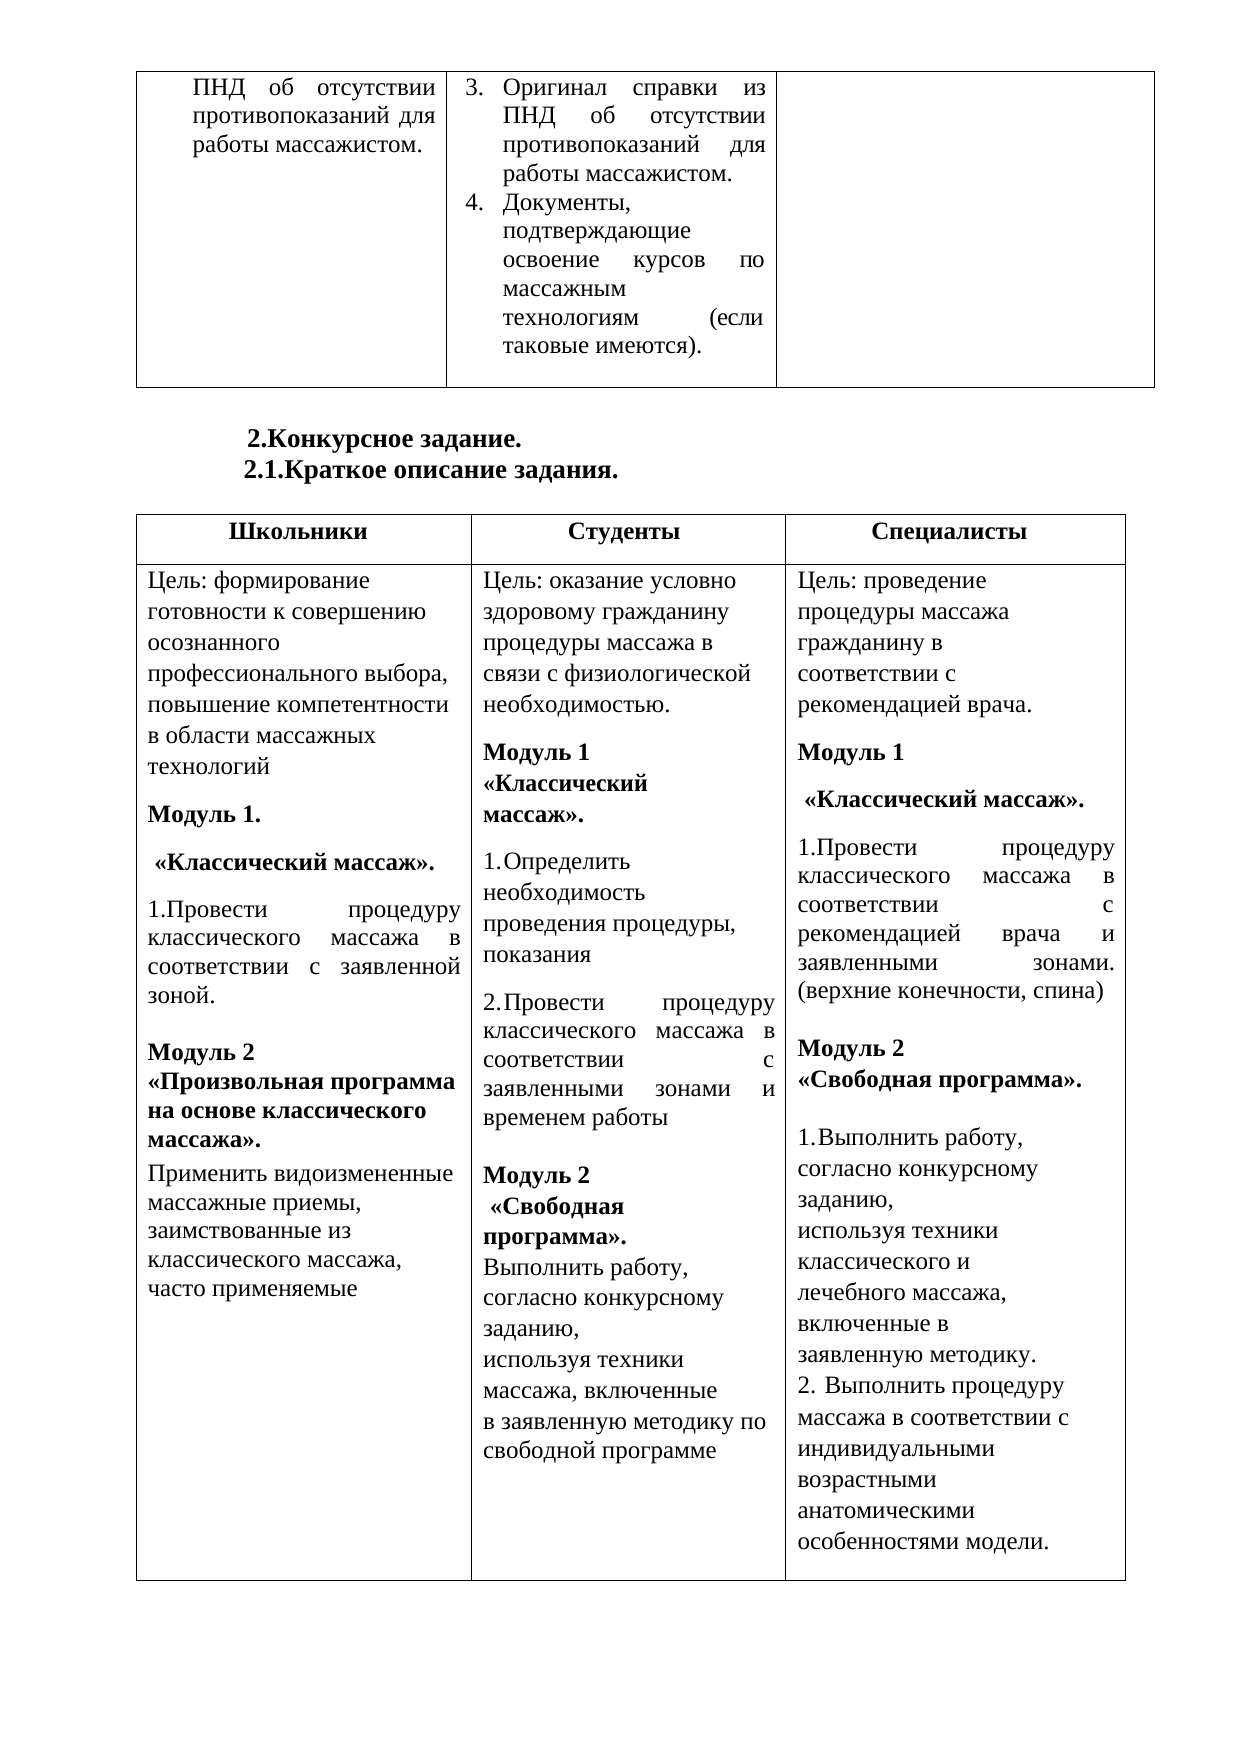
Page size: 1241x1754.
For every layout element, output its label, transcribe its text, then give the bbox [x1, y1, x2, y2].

table_header ПНД об отсутствии противопоказаний для работы массажистом. [137, 72, 446, 387]
table_header Школьники [137, 515, 471, 564]
table_header Специалисты [786, 515, 1125, 564]
table_cell Цель: проведение процедуры массажа гражданину в соответствии с рекомендацией врача. Модуль 1 «Классический массаж». 1.Провести процедуру классического массажа в соответствии с рекомендацией врача и заявленными зонами.(верхние конечности, спина) Модуль 2 «Свободная программа». Выполнить работу, согласно конкурсному заданию, используя техники классического и лечебного массажа, включенные в заявленную методику. Выполнить процедуру массажа в соответствии с индивидуальными возрастными анатомическими особенностями модели. [786, 565, 1125, 1580]
table_header Оригинал справки из ПНД об отсутствии противопоказаний для работы массажистом. Документы, подтверждающие освоение курсов по массажным технологиям (если таковые имеются). [447, 72, 776, 387]
text 2.1.Краткое описание задания. [108, 454, 1194, 485]
table_header Студенты [472, 515, 785, 564]
text 2.Конкурсное задание. [227, 423, 1194, 454]
table_cell Цель: формирование готовности к совершению осознанного профессионального выбора, повышение компетентности в области массажных технологий Модуль 1. «Классический массаж». 1.Провести процедуру классического массажа в соответствии с заявленной зоной. Модуль 2 «Произвольная программа на основе классического массажа». Применить видоизмененные массажные приемы, заимствованные из классического массажа, часто применяемые [137, 565, 471, 1580]
table_cell Цель: оказание условно здоровому гражданину процедуры массажа в связи с физиологической необходимостью. Модуль 1 «Классический массаж». Определить необходимость проведения процедуры, показания Провести процедуру классического массажа в соответствии с заявленными зонами и временем работы Модуль 2 «Свободная программа». Выполнить работу, согласно конкурсному заданию, используя техники массажа, включенные в заявленную методику по свободной программе [472, 565, 785, 1580]
table_header [777, 72, 1154, 387]
